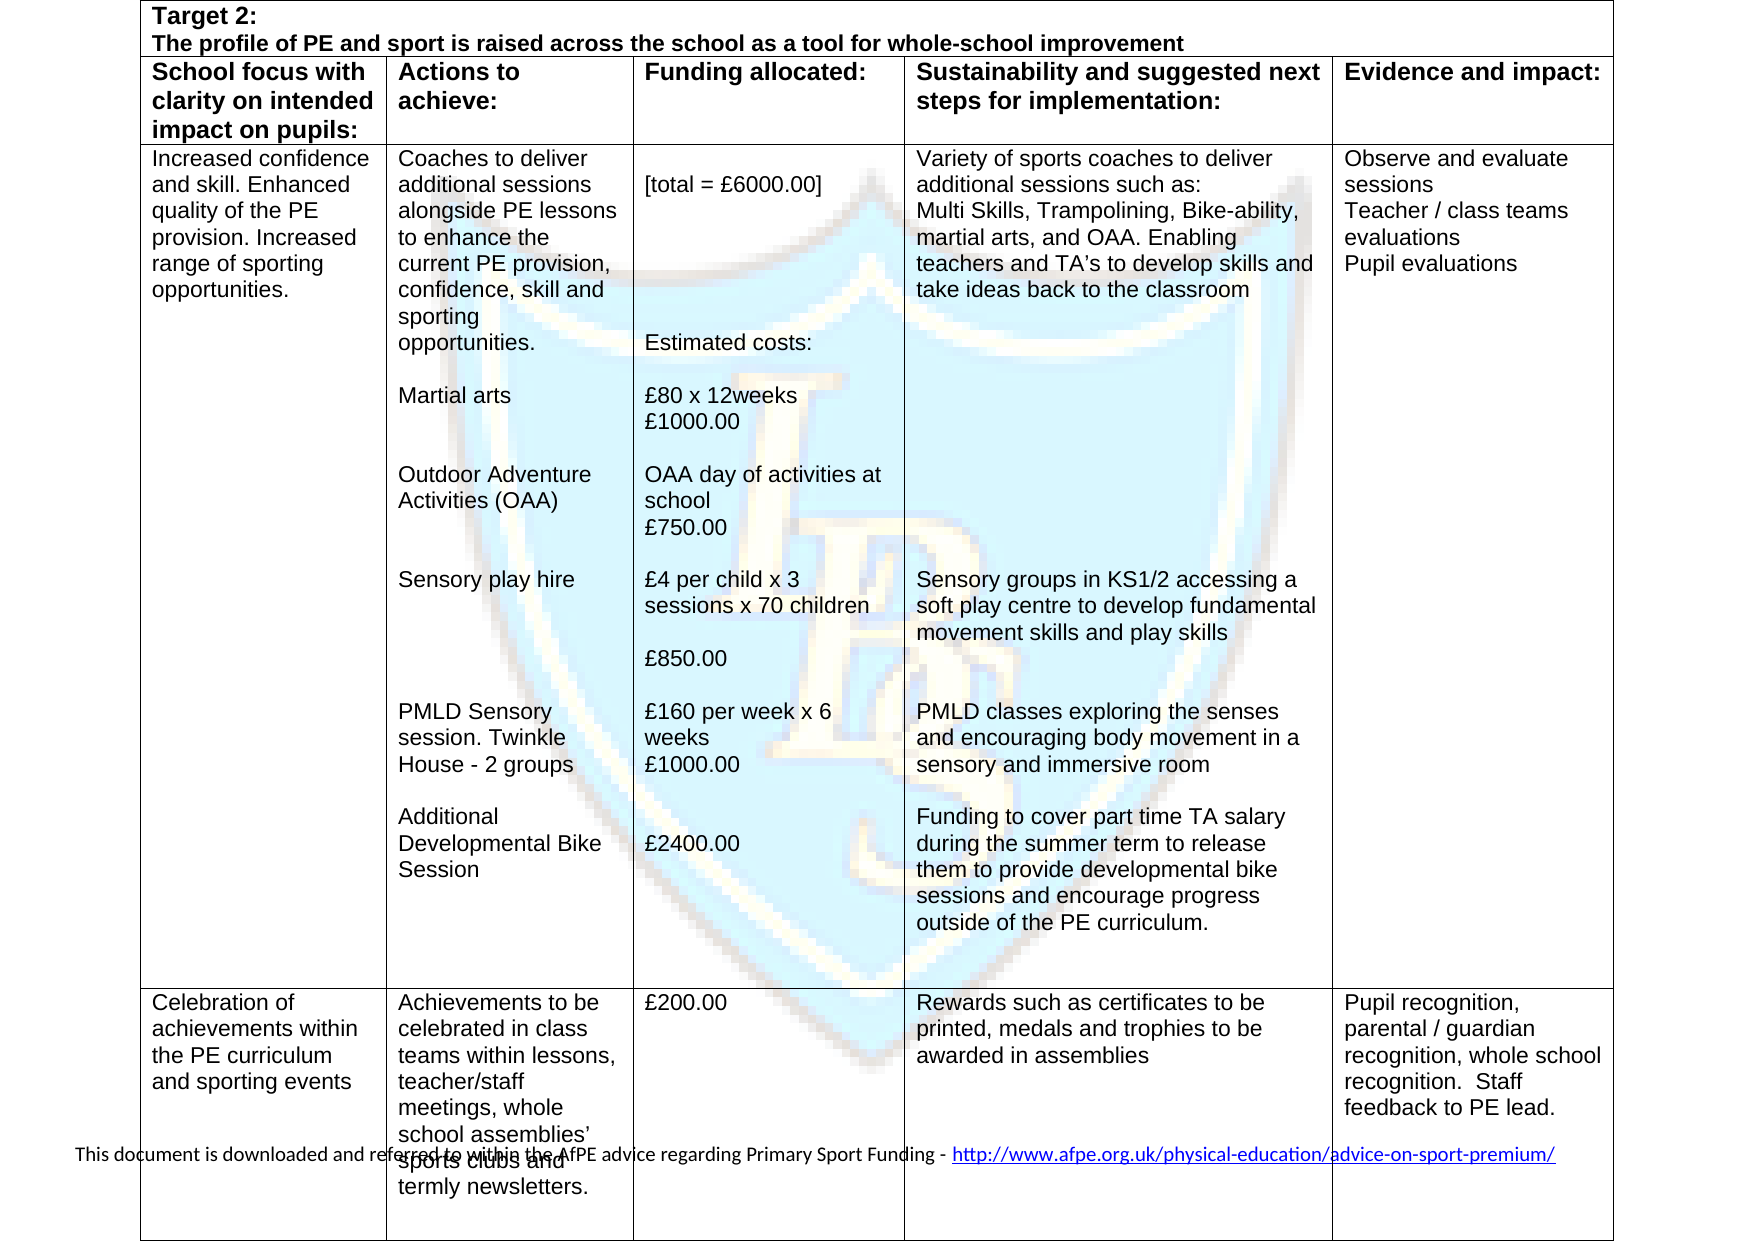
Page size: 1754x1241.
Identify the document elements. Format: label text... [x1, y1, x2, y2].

table_cell Observe and evaluate sessions Teacher / class teams evaluations Pupil evaluations [1333, 145, 1613, 988]
table_cell Actions to achieve: [387, 57, 633, 143]
table_cell Coaches to deliver additional sessions alongside PE lessons to enhance the current PE provision, confidence, skill and sporting opportunities. Martial arts Outdoor Adventure Activities (OAA) Sensory play hire PMLD Sensory session. Twinkle House - 2 groups Additional Developmental Bike Session [387, 145, 633, 988]
table_cell Pupil recognition, parental / guardian recognition, whole school recognition. Staff feedback to PE lead. [1333, 989, 1613, 1240]
table_cell School focus with clarity on intended impact on pupils: [141, 57, 386, 143]
table_cell Rewards such as certificates to be printed, medals and trophies to be awarded in assemblies [905, 989, 1332, 1240]
table_cell Achievements to be celebrated in class teams within lessons, teacher/staff meetings, whole school assemblies’ sports clubs and termly newsletters. [387, 989, 633, 1240]
table_cell Sustainability and suggested next steps for implementation: [905, 57, 1332, 143]
table_header Target 2: The profile of PE and sport is raised across the school as a tool for whole-school improvement [141, 1, 1613, 56]
table_cell Funding allocated: [634, 57, 904, 143]
table_cell [total = £6000.00] Estimated costs: £80 x 12weeks £1000.00 OAA day of activities at school £750.00 £4 per child x 3 sessions x 70 children £850.00 £160 per week x 6 weeks £1000.00 £2400.00 [634, 145, 904, 988]
table_cell Variety of sports coaches to deliver additional sessions such as: Multi Skills, Trampolining, Bike-ability, martial arts, and OAA. Enabling teachers and TA’s to develop skills and take ideas back to the classroom Sensory groups in KS1/2 accessing a soft play centre to develop fundamental movement skills and play skills PMLD classes exploring the senses and encouraging body movement in a sensory and immersive room Funding to cover part time TA salary during the summer term to release them to provide developmental bike sessions and encourage progress outside of the PE curriculum. [905, 145, 1332, 988]
table_cell Evidence and impact: [1333, 57, 1613, 143]
table_cell Increased confidence and skill. Enhanced quality of the PE provision. Increased range of sporting opportunities. [141, 145, 386, 988]
table_cell Celebration of achievements within the PE curriculum and sporting events [141, 989, 386, 1240]
table_cell £200.00 [634, 989, 904, 1240]
